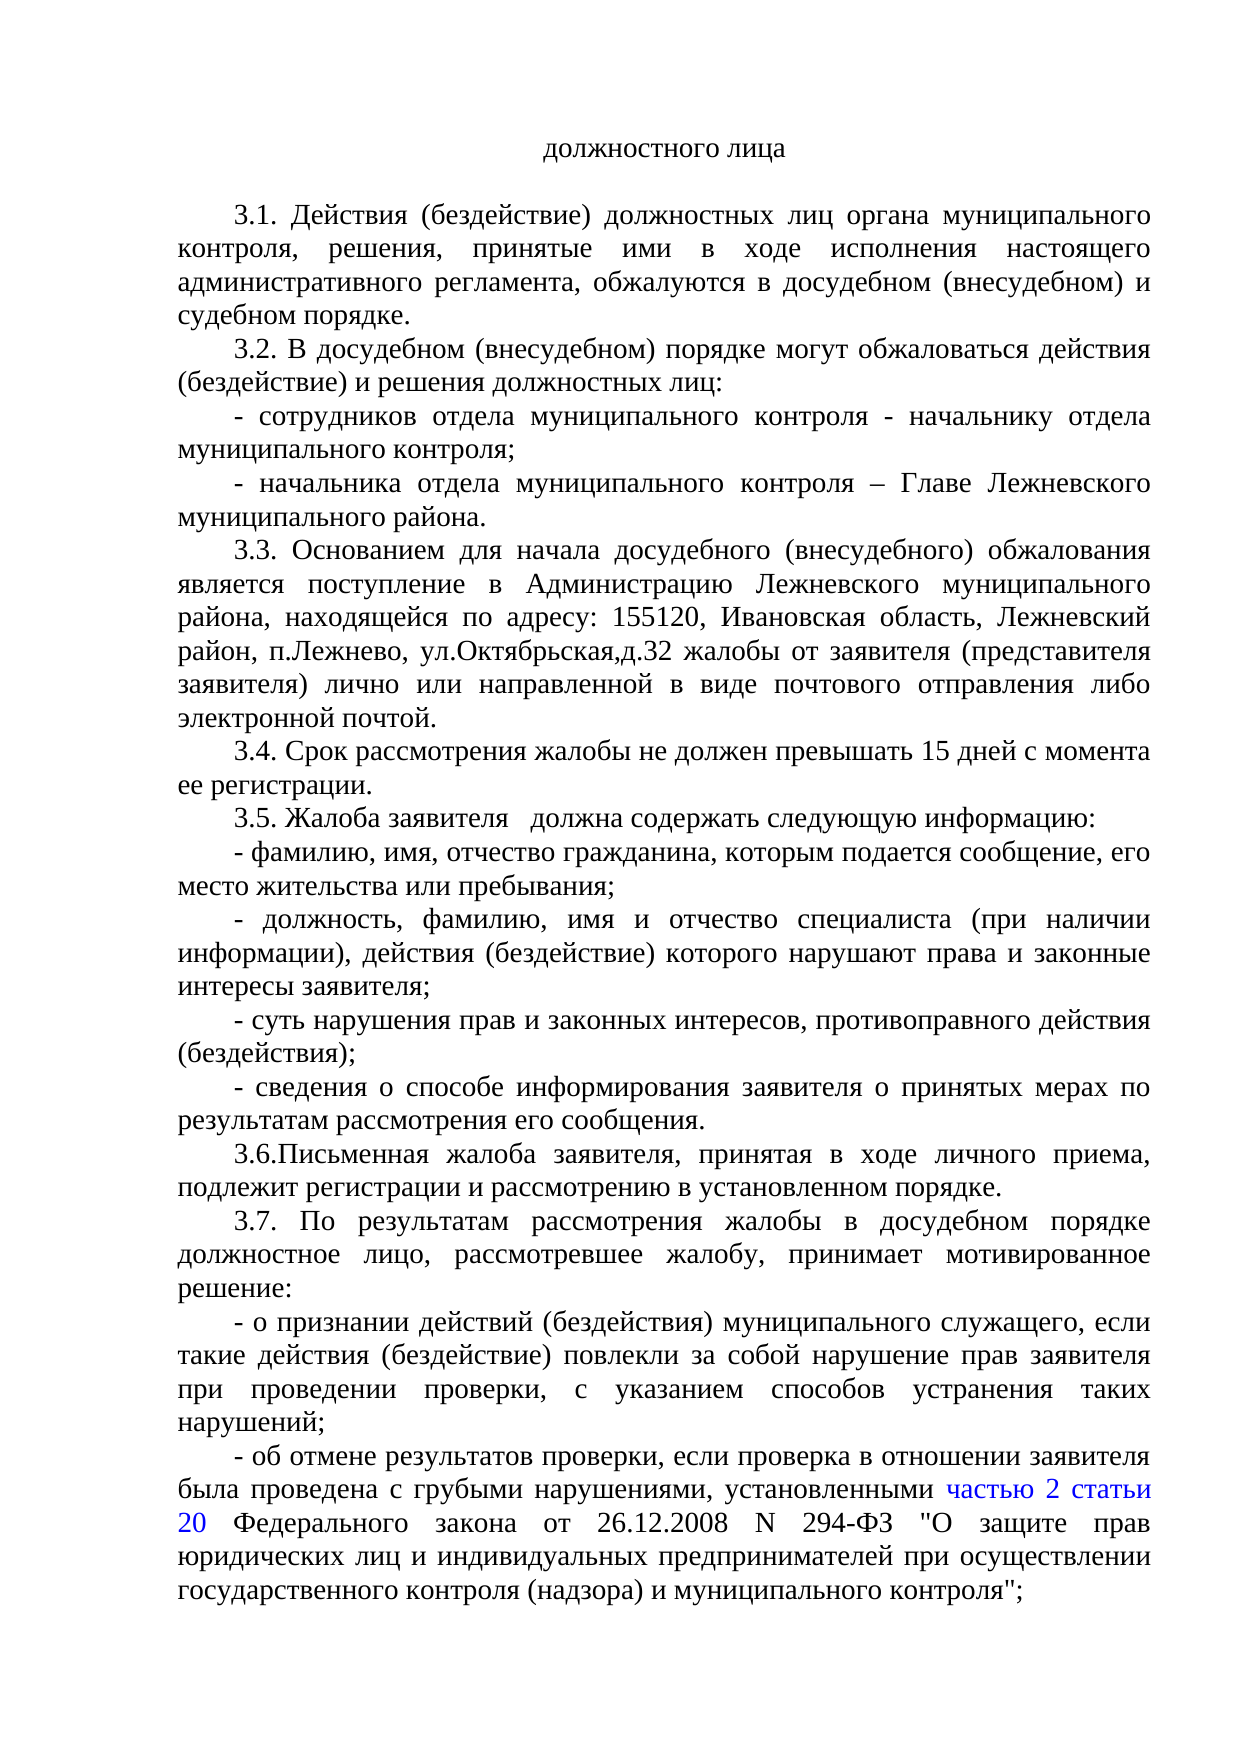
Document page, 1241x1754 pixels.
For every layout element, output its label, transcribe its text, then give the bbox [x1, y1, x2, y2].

text - фамилию, имя, отчество гражданина, которым подается сообщение, его место жительства или пребывания; [177, 834, 1152, 901]
text - должность, фамилию, имя и отчество специалиста (при наличии информации), действия (бездействие) которого нарушают права и законные интересы заявителя; [177, 901, 1152, 1002]
text 3.1. Действия (бездействие) должностных лиц органа муниципального контроля, решения, принятые ими в ходе исполнения настоящего административного регламента, обжалуются в досудебном (внесудебном) и судебном порядке. [177, 197, 1152, 331]
text - суть нарушения прав и законных интересов, противоправного действия (бездействия); [177, 1002, 1152, 1069]
text 3.3. Основанием для начала досудебного (внесудебного) обжалования является поступление в Администрацию Лежневского муниципального района, находящейся по адресу: 155120, Ивановская область, Лежневский район, п.Лежнево, ул.Октябрьская,д.32 жалобы от заявителя (представителя заявителя) лично или направленной в виде почтового отправления либо электронной почтой. [177, 532, 1152, 733]
text - об отмене результатов проверки, если проверка в отношении заявителя была проведена с грубыми нарушениями, установленными частью 2 статьи 20 Федерального закона от 26.12.2008 N 294-ФЗ "О защите прав юридических лиц и индивидуальных предпринимателей при осуществлении государственного контроля (надзора) и муниципального контроля"; [177, 1438, 1152, 1606]
text 3.5. Жалоба заявителя должна содержать следующую информацию: [177, 801, 1152, 834]
text 3.2. В досудебном (внесудебном) порядке могут обжаловаться действия (бездействие) и решения должностных лиц: [177, 331, 1152, 398]
text 3.6.Письменная жалоба заявителя, принятая в ходе личного приема, подлежит регистрации и рассмотрению в установленном порядке. [177, 1136, 1152, 1203]
text должностного лица [177, 130, 1152, 163]
text - сведения о способе информирования заявителя о принятых мерах по результатам рассмотрения его сообщения. [177, 1069, 1152, 1136]
text 3.4. Срок рассмотрения жалобы не должен превышать 15 дней с момента ее регистрации. [177, 733, 1152, 801]
text - начальника отдела муниципального контроля – Главе Лежневского муниципального района. [177, 465, 1152, 532]
text 3.7. По результатам рассмотрения жалобы в досудебном порядке должностное лицо, рассмотревшее жалобу, принимает мотивированное решение: [177, 1203, 1152, 1304]
text - сотрудников отдела муниципального контроля - начальнику отдела муниципального контроля; [177, 398, 1152, 465]
text - о признании действий (бездействия) муниципального служащего, если такие действия (бездействие) повлекли за собой нарушение прав заявителя при проведении проверки, с указанием способов устранения таких нарушений; [177, 1304, 1152, 1438]
